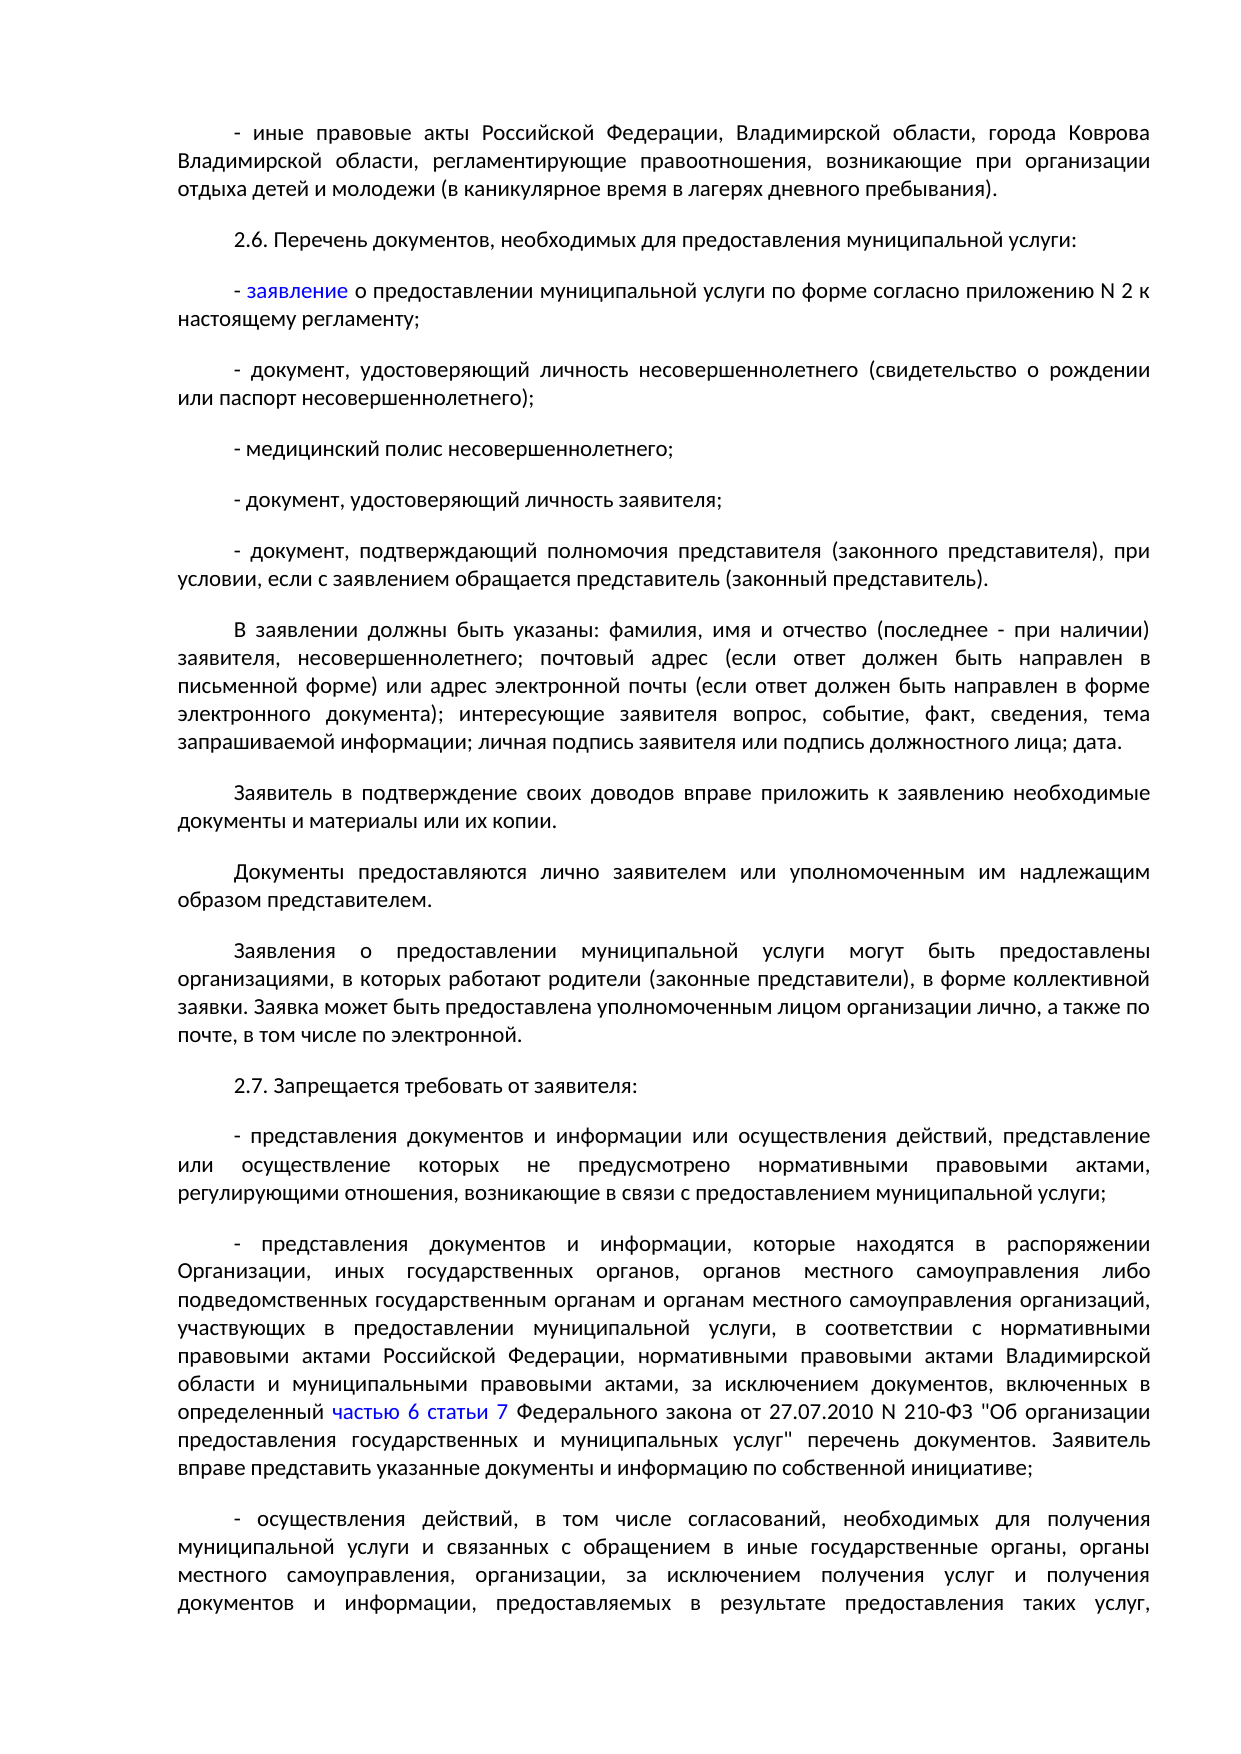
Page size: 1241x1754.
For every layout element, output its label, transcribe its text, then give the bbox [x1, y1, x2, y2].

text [177, 1504, 1152, 1616]
text 2.7. Запрещается требовать от заявителя: [177, 1071, 1152, 1099]
text - документ, удостоверяющий личность несовершеннолетнего (свидетельство о рождении или паспорт несовершеннолетнего); [177, 355, 1152, 411]
text - документ, удостоверяющий личность заявителя; [177, 485, 1152, 513]
text - представления документов и информации, которые находятся в распоряжении Организации, иных государственных органов, органов местного самоуправления либо подведомственных государственным органам и органам местного самоуправления организаций, участвующих в предоставлении муниципальной услуги, в соответствии с нормативными правовыми актами Российской Федерации, нормативными правовыми актами Владимирской области и муниципальными правовыми актами, за исключением документов, включенных в определенный частью 6 статьи 7 Федерального закона от 27.07.2010 N 210-ФЗ "Об организации предоставления государственных и муниципальных услуг" перечень документов. Заявитель вправе представить указанные документы и информацию по собственной инициативе; [177, 1229, 1152, 1481]
text - иные правовые акты Российской Федерации, Владимирской области, города Коврова Владимирской области, регламентирующие правоотношения, возникающие при организации отдыха детей и молодежи (в каникулярное время в лагерях дневного пребывания). [177, 118, 1152, 202]
text - медицинский полис несовершеннолетнего; [177, 434, 1152, 462]
text - представления документов и информации или осуществления действий, представление или осуществление которых не предусмотрено нормативными правовыми актами, регулирующими отношения, возникающие в связи с предоставлением муниципальной услуги; [177, 1122, 1152, 1206]
text Документы предоставляются лично заявителем или уполномоченным им надлежащим образом представителем. [177, 857, 1152, 913]
text Заявитель в подтверждение своих доводов вправе приложить к заявлению необходимые документы и материалы или их копии. [177, 778, 1152, 834]
text В заявлении должны быть указаны: фамилия, имя и отчество (последнее - при наличии) заявителя, несовершеннолетнего; почтовый адрес (если ответ должен быть направлен в письменной форме) или адрес электронной почты (если ответ должен быть направлен в форме электронного документа); интересующие заявителя вопрос, событие, факт, сведения, тема запрашиваемой информации; личная подпись заявителя или подпись должностного лица; дата. [177, 615, 1152, 755]
text - заявление о предоставлении муниципальной услуги по форме согласно приложению N 2 к настоящему регламенту; [177, 276, 1152, 332]
text Заявления о предоставлении муниципальной услуги могут быть предоставлены организациями, в которых работают родители (законные представители), в форме коллективной заявки. Заявка может быть предоставлена уполномоченным лицом организации лично, а также по почте, в том числе по электронной. [177, 936, 1152, 1048]
text - документ, подтверждающий полномочия представителя (законного представителя), при условии, если с заявлением обращается представитель (законный представитель). [177, 536, 1152, 592]
text 2.6. Перечень документов, необходимых для предоставления муниципальной услуги: [177, 225, 1152, 253]
